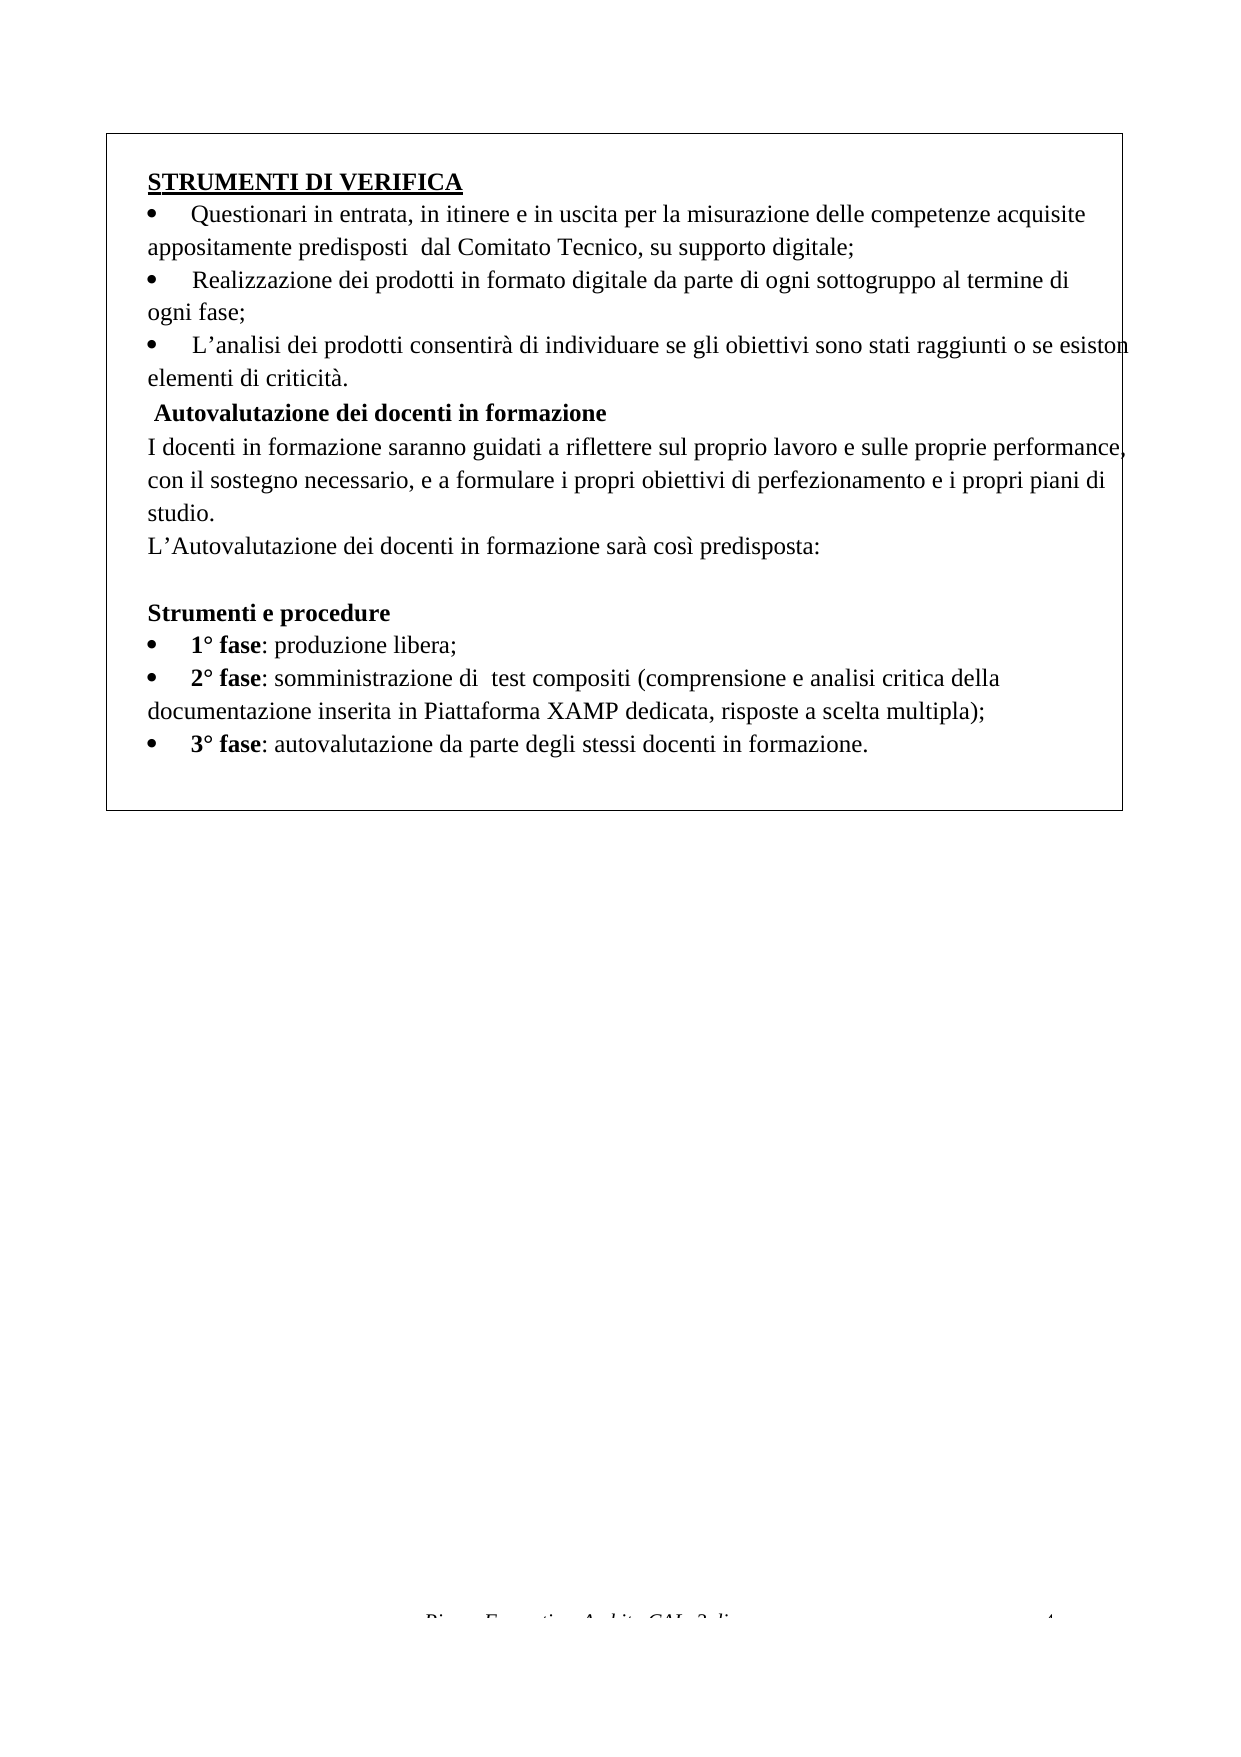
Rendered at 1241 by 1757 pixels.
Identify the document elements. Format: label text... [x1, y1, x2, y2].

text  2° fase: somministrazione di test compositi (comprensione e analisi critica della documentazione inserita in Piattaforma XAMP dedicata, risposte a scelta multipla); [147, 663, 1003, 725]
text  L’analisi dei prodotti consentirà di individuare se gli obiettivi sono stati raggiunti o se esiston elementi di criticità. [147, 330, 1132, 391]
text I docenti in formazione saranno guidati a riflettere sul proprio lavoro e sulle proprie performance, con il sostegno necessario, e a formulare i propri obiettivi di perfezionamento e i propri piani di studio. [147, 432, 1128, 527]
text L’Autovalutazione dei docenti in formazione sarà così predisposta: [147, 531, 1140, 560]
text Autovalutazione dei docenti in formazione [154, 395, 1140, 426]
text  Questionari in entrata, in itinere e in uscita per la misurazione delle competenze acquisite appositamente predisposti dal Comitato Tecnico, su supporto digitale; [147, 199, 1089, 261]
text  Realizzazione dei prodotti in formato digitale da parte di ogni sottogruppo al termine di ogni fase; [147, 265, 1073, 326]
text STRUMENTI DI VERIFICA [147, 167, 1140, 196]
text Strumenti e procedure [147, 598, 1140, 627]
text  1° fase: produzione libera; [147, 631, 1140, 659]
text  3° fase: autovalutazione da parte degli stessi docenti in formazione. [147, 729, 1140, 758]
